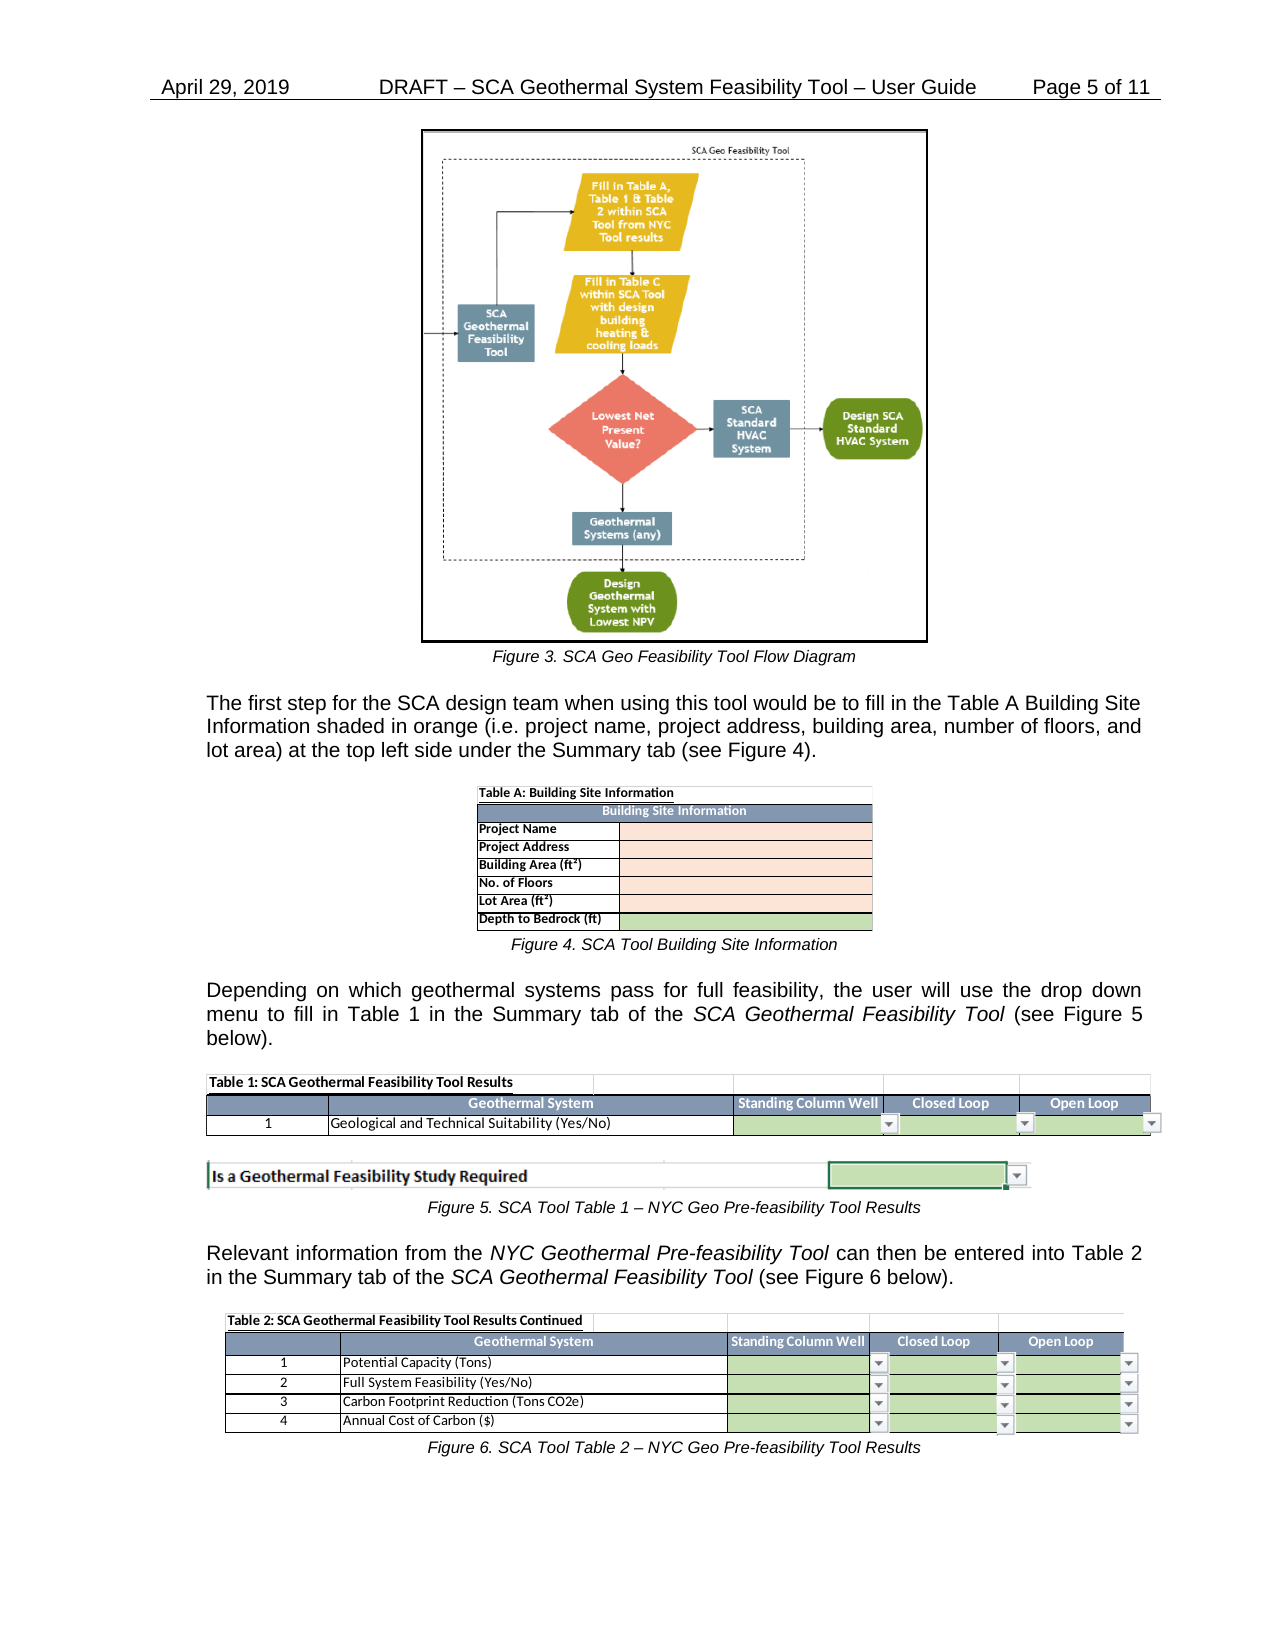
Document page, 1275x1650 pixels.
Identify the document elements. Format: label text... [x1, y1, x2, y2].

picture [996, 1352, 1017, 1436]
picture [870, 1352, 890, 1373]
text The first step for the SCA design team when using this tool would be to fill in the Table A Building Site Information shaded in orange (i.e. project name, project address, building area, number of floors, and lot area) at the top left side under the Summary tab (see Figure 4). [206, 690, 1143, 762]
text Figure 5. SCA Tool Table 1 – NYC Geo Pre-feasibility Tool Results [207, 1198, 1143, 1217]
text Depending on which geothermal systems pass for full feasibility, the user will use the drop down menu to fill in Table 1 in the Summary tab of the SCA Geothermal Feasibility Tool (see Figure 5 below). [206, 978, 1143, 1050]
picture [423, 131, 926, 640]
text Figure 6. SCA Tool Table 2 – NYC Geo Pre-feasibility Tool Results [207, 1437, 1143, 1457]
picture [1143, 1112, 1163, 1133]
text Relevant information from the NYC Geothermal Pre-feasibility Tool can then be entered into Table 2 in the Summary tab of the SCA Geothermal Feasibility Tool (see Figure 6 below). [206, 1241, 1143, 1289]
picture [206, 1160, 1032, 1190]
text Figure 4. SCA Tool Building Site Information [207, 935, 1143, 954]
picture [1016, 1112, 1036, 1133]
text Figure 3. SCA Geo Feasibility Tool Flow Diagram [207, 647, 1143, 666]
picture [1120, 1352, 1140, 1434]
picture [880, 1113, 901, 1134]
picture [870, 1374, 890, 1433]
